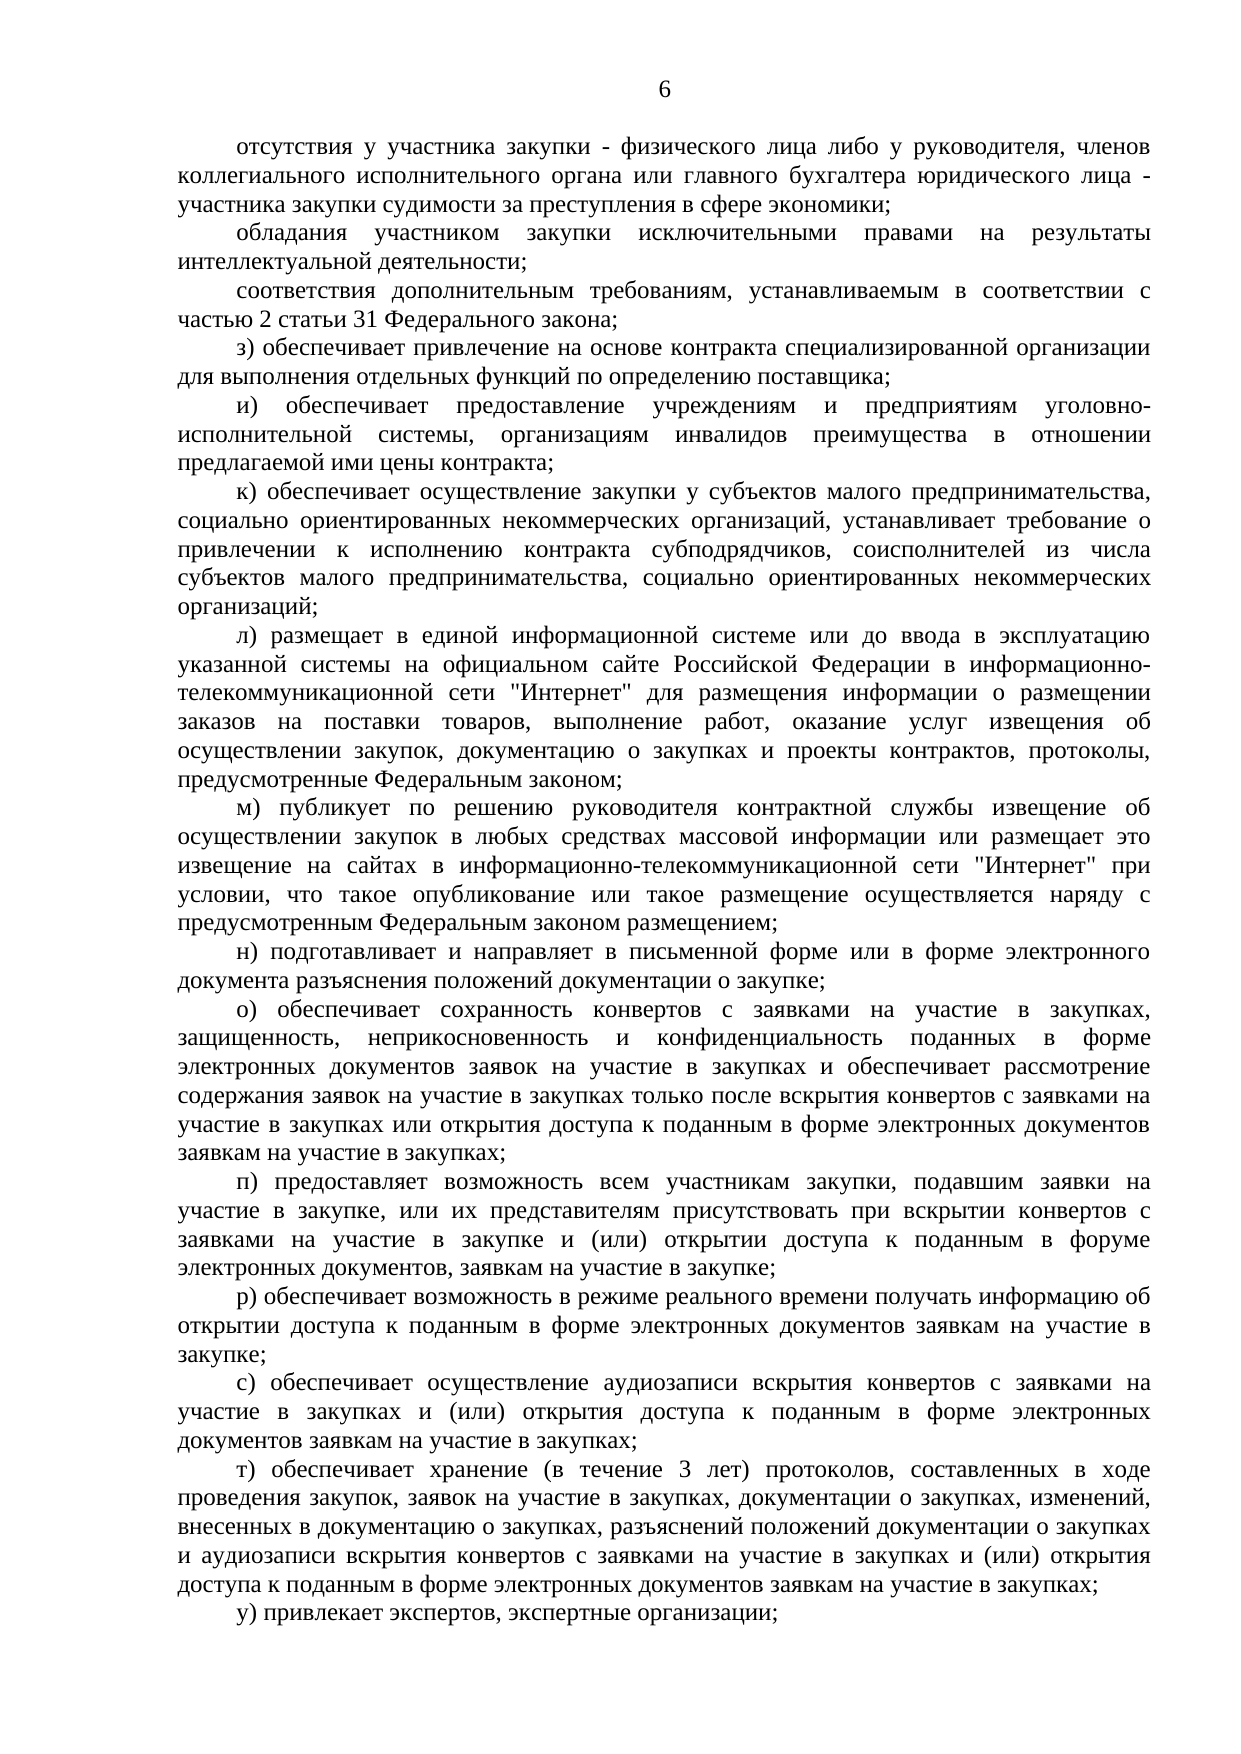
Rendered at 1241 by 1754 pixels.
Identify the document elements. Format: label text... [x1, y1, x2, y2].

text р) обеспечивает возможность в режиме реального времени получать информацию об открытии доступа к поданным в форме электронных документов заявкам на участие в закупке; [177, 1281, 1152, 1367]
text о) обеспечивает сохранность конвертов с заявками на участие в закупках, защищенность, неприкосновенность и конфиденциальность поданных в форме электронных документов заявок на участие в закупках и обеспечивает рассмотрение содержания заявок на участие в закупках только после вскрытия конвертов с заявками на участие в закупках или открытия доступа к поданным в форме электронных документов заявкам на участие в закупках; [177, 994, 1152, 1166]
text обладания участником закупки исключительными правами на результаты интеллектуальной деятельности; [177, 217, 1152, 275]
text н) подготавливает и направляет в письменной форме или в форме электронного документа разъяснения положений документации о закупке; [177, 936, 1152, 994]
text отсутствия у участника закупки - физического лица либо у руководителя, членов коллегиального исполнительного органа или главного бухгалтера юридического лица - участника закупки судимости за преступления в сфере экономики; [177, 131, 1152, 217]
text м) публикует по решению руководителя контрактной службы извещение об осуществлении закупок в любых средствах массовой информации или размещает это извещение на сайтах в информационно-телекоммуникационной сети "Интернет" при условии, что такое опубликование или такое размещение осуществляется наряду с предусмотренным Федеральным законом размещением; [177, 792, 1152, 936]
text л) размещает в единой информационной системе или до ввода в эксплуатацию указанной системы на официальном сайте Российской Федерации в информационно-телекоммуникационной сети "Интернет" для размещения информации о размещении заказов на поставки товаров, выполнение работ, оказание услуг извещения об осуществлении закупок, документацию о закупках и проекты контрактов, протоколы, предусмотренные Федеральным законом; [177, 620, 1152, 792]
text у) привлекает экспертов, экспертные организации; [177, 1597, 1152, 1626]
text п) предоставляет возможность всем участникам закупки, подавшим заявки на участие в закупке, или их представителям присутствовать при вскрытии конвертов с заявками на участие в закупке и (или) открытии доступа к поданным в форуме электронных документов, заявкам на участие в закупке; [177, 1166, 1152, 1281]
text т) обеспечивает хранение (в течение 3 лет) протоколов, составленных в ходе проведения закупок, заявок на участие в закупках, документации о закупках, изменений, внесенных в документацию о закупках, разъяснений положений документации о закупках и аудиозаписи вскрытия конвертов с заявками на участие в закупках и (или) открытия доступа к поданным в форме электронных документов заявкам на участие в закупках; [177, 1454, 1152, 1597]
text и) обеспечивает предоставление учреждениям и предприятиям уголовно-исполнительной системы, организациям инвалидов преимущества в отношении предлагаемой ими цены контракта; [177, 390, 1152, 476]
text с) обеспечивает осуществление аудиозаписи вскрытия конвертов с заявками на участие в закупках и (или) открытия доступа к поданным в форме электронных документов заявкам на участие в закупках; [177, 1367, 1152, 1454]
text соответствия дополнительным требованиям, устанавливаемым в соответствии с частью 2 статьи 31 Федерального закона; [177, 275, 1152, 332]
text к) обеспечивает осуществление закупки у субъектов малого предпринимательства, социально ориентированных некоммерческих организаций, устанавливает требование о привлечении к исполнению контракта субподрядчиков, соисполнителей из числа субъектов малого предпринимательства, социально ориентированных некоммерческих организаций; [177, 476, 1152, 620]
text з) обеспечивает привлечение на основе контракта специализированной организации для выполнения отдельных функций по определению поставщика; [177, 332, 1152, 390]
